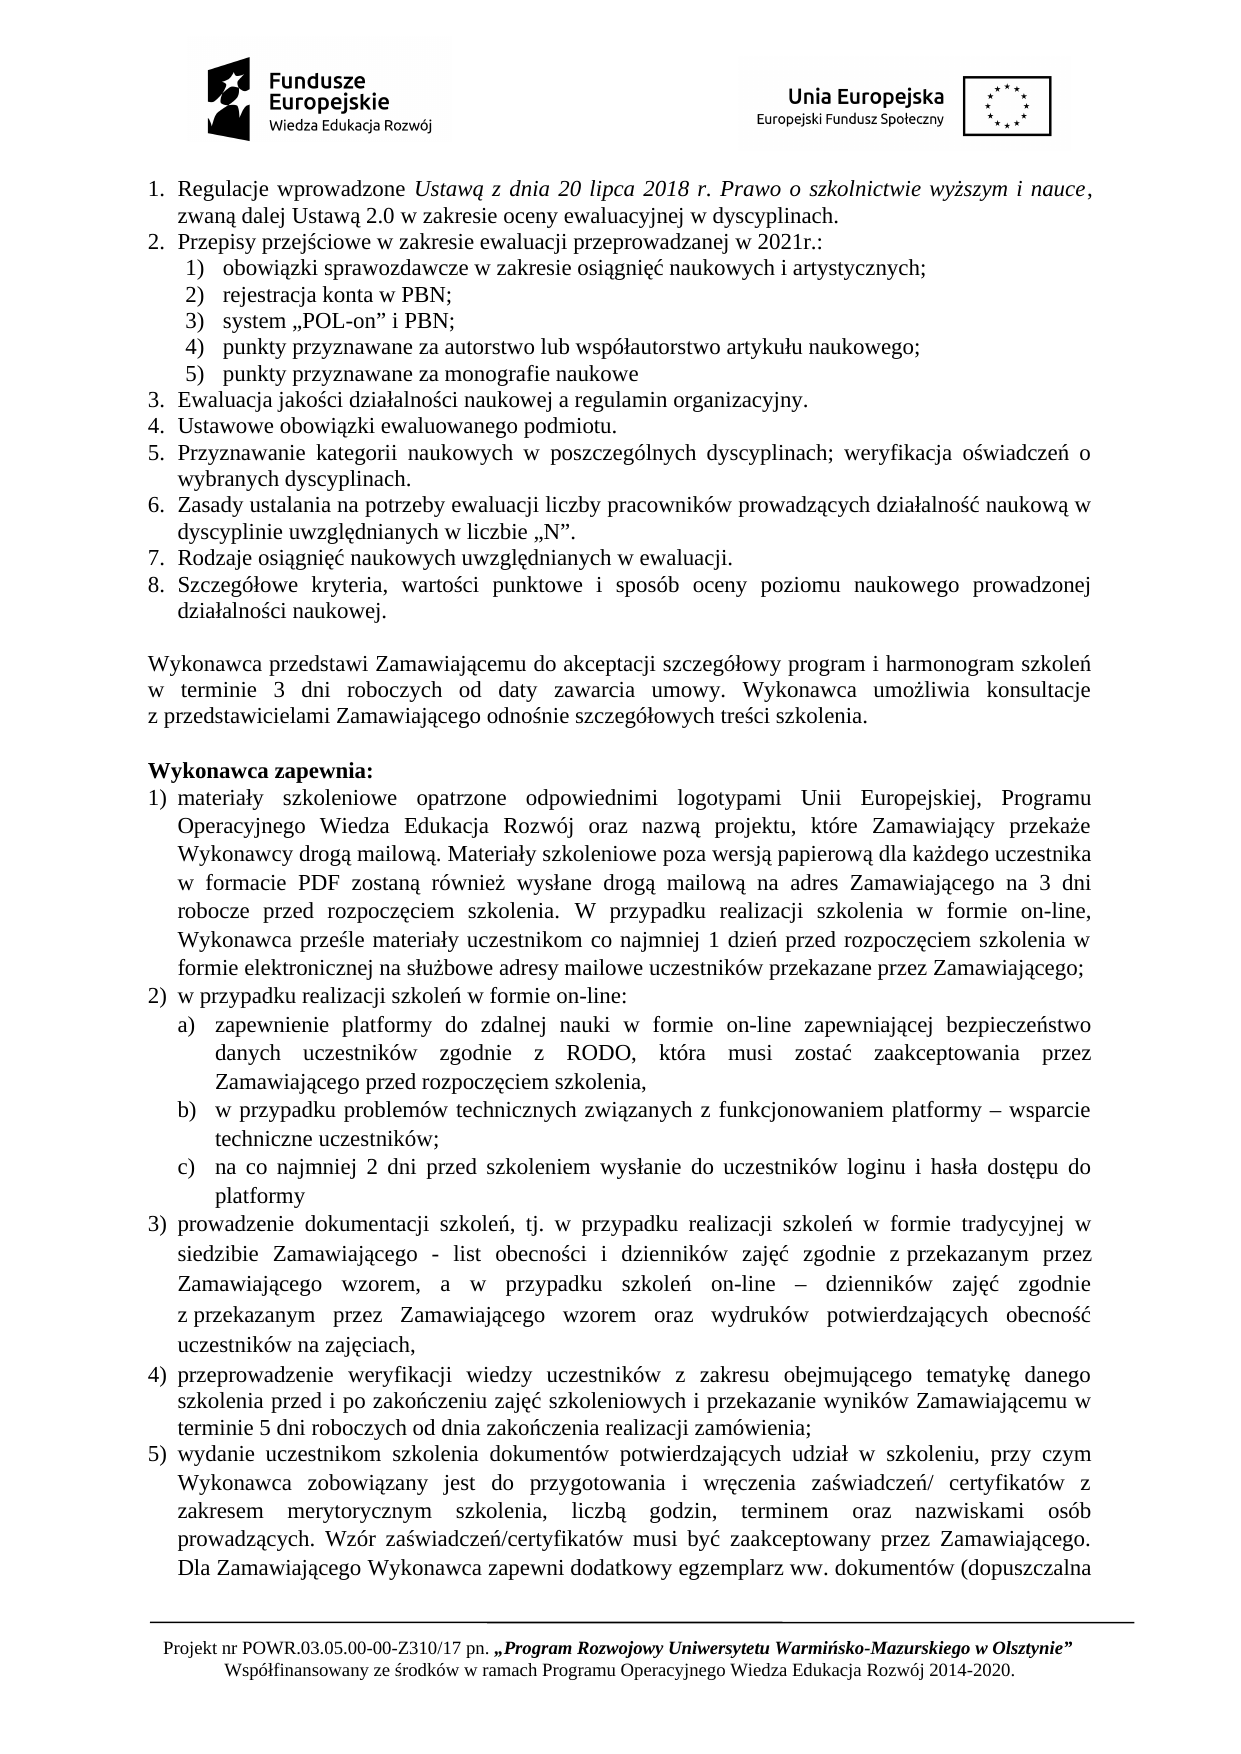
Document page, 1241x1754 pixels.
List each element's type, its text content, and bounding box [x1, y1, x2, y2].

list w przypadku problemów technicznych związanych z funkcjonowaniem platformy – wsparcie techniczne uczestników; [177, 1096, 1092, 1151]
list rejestracja konta w PBN; [185, 281, 1092, 307]
picture [187, 36, 452, 142]
list Szczegółowe kryteria, wartości punktowe i sposób oceny poziomu naukowego prowadzonej działalności naukowej. [148, 571, 1092, 623]
list Zasady ustalania na potrzeby ewaluacji liczby pracowników prowadzących działalność naukową w dyscyplinie uwzględnianych w liczbie „N”. [148, 492, 1092, 544]
list Przepisy przejściowe w zakresie ewaluacji przeprowadzanej w 2021r.: [148, 228, 1092, 254]
list obowiązki sprawozdawcze w zakresie osiągnięć naukowych i artystycznych; [185, 254, 1092, 281]
list na co najmniej 2 dni przed szkoleniem wysłanie do uczestników loginu i hasła dostępu do platformy [177, 1153, 1092, 1208]
text Wykonawca przedstawi Zamawiającemu do akceptacji szczegółowy program i harmonogram szkoleń w terminie 3 dni roboczych od daty zawarcia umowy. Wykonawca umożliwia konsultacje z przedstawicielami Zamawiającego odnośnie szczegółowych treści szkolenia. [148, 650, 1092, 729]
list Ustawowe obowiązki ewaluowanego podmiotu. [148, 412, 1092, 439]
text Wykonawca zapewnia: [148, 757, 1092, 783]
list Rodzaje osiągnięć naukowych uwzględnianych w ewaluacji. [148, 544, 1092, 571]
list w przypadku realizacji szkoleń w formie on-line: [148, 983, 1092, 1009]
picture [738, 56, 1071, 151]
list Ewaluacja jakości działalności naukowej a regulamin organizacyjny. [148, 386, 1092, 412]
list prowadzenie dokumentacji szkoleń, tj. w przypadku realizacji szkoleń w formie tradycyjnej w siedzibie Zamawiającego - list obecności i dzienników zajęć zgodnie z przekazanym przez Zamawiającego wzorem, a w przypadku szkoleń on-line – dzienników zajęć zgodnie z przekazanym przez Zamawiającego wzorem oraz wydruków potwierdzających obecność uczestników na zajęciach, [148, 1210, 1092, 1357]
list zapewnienie platformy do zdalnej nauki w formie on-line zapewniającej bezpieczeństwo danych uczestników zgodnie z RODO, która musi zostać zaakceptowania przez Zamawiającego przed rozpoczęciem szkolenia, [177, 1011, 1092, 1094]
list Przyznawanie kategorii naukowych w poszczególnych dyscyplinach; weryfikacja oświadczeń o wybranych dyscyplinach. [148, 439, 1092, 492]
list przeprowadzenie weryfikacji wiedzy uczestników z zakresu obejmującego tematykę danego szkolenia przed i po zakończeniu zajęć szkoleniowych i przekazanie wyników Zamawiającemu w terminie 5 dni roboczych od dnia zakończenia realizacji zamówienia; [148, 1361, 1092, 1440]
list materiały szkoleniowe opatrzone odpowiednimi logotypami Unii Europejskiej, Programu Operacyjnego Wiedza Edukacja Rozwój oraz nazwą projektu, które Zamawiający przekaże Wykonawcy drogą mailową. Materiały szkoleniowe poza wersją papierową dla każdego uczestnika w formacie PDF zostaną również wysłane drogą mailową na adres Zamawiającego na 3 dni robocze przed rozpoczęciem szkolenia. W przypadku realizacji szkolenia w formie on-line, Wykonawca prześle materiały uczestnikom co najmniej 1 dzień przed rozpoczęciem szkolenia w formie elektronicznej na służbowe adresy mailowe uczestników przekazane przez Zamawiającego; [148, 783, 1092, 981]
list punkty przyznawane za autorstwo lub współautorstwo artykułu naukowego; [185, 333, 1092, 360]
list punkty przyznawane za monografie naukowe [185, 360, 1092, 386]
list Regulacje wprowadzone Ustawą z dnia 20 lipca 2018 r. Prawo o szkolnictwie wyższym i nauce, zwaną dalej Ustawą 2.0 w zakresie oceny ewaluacyjnej w dyscyplinach. [148, 175, 1092, 228]
list system „POL-on” i PBN; [185, 307, 1092, 333]
